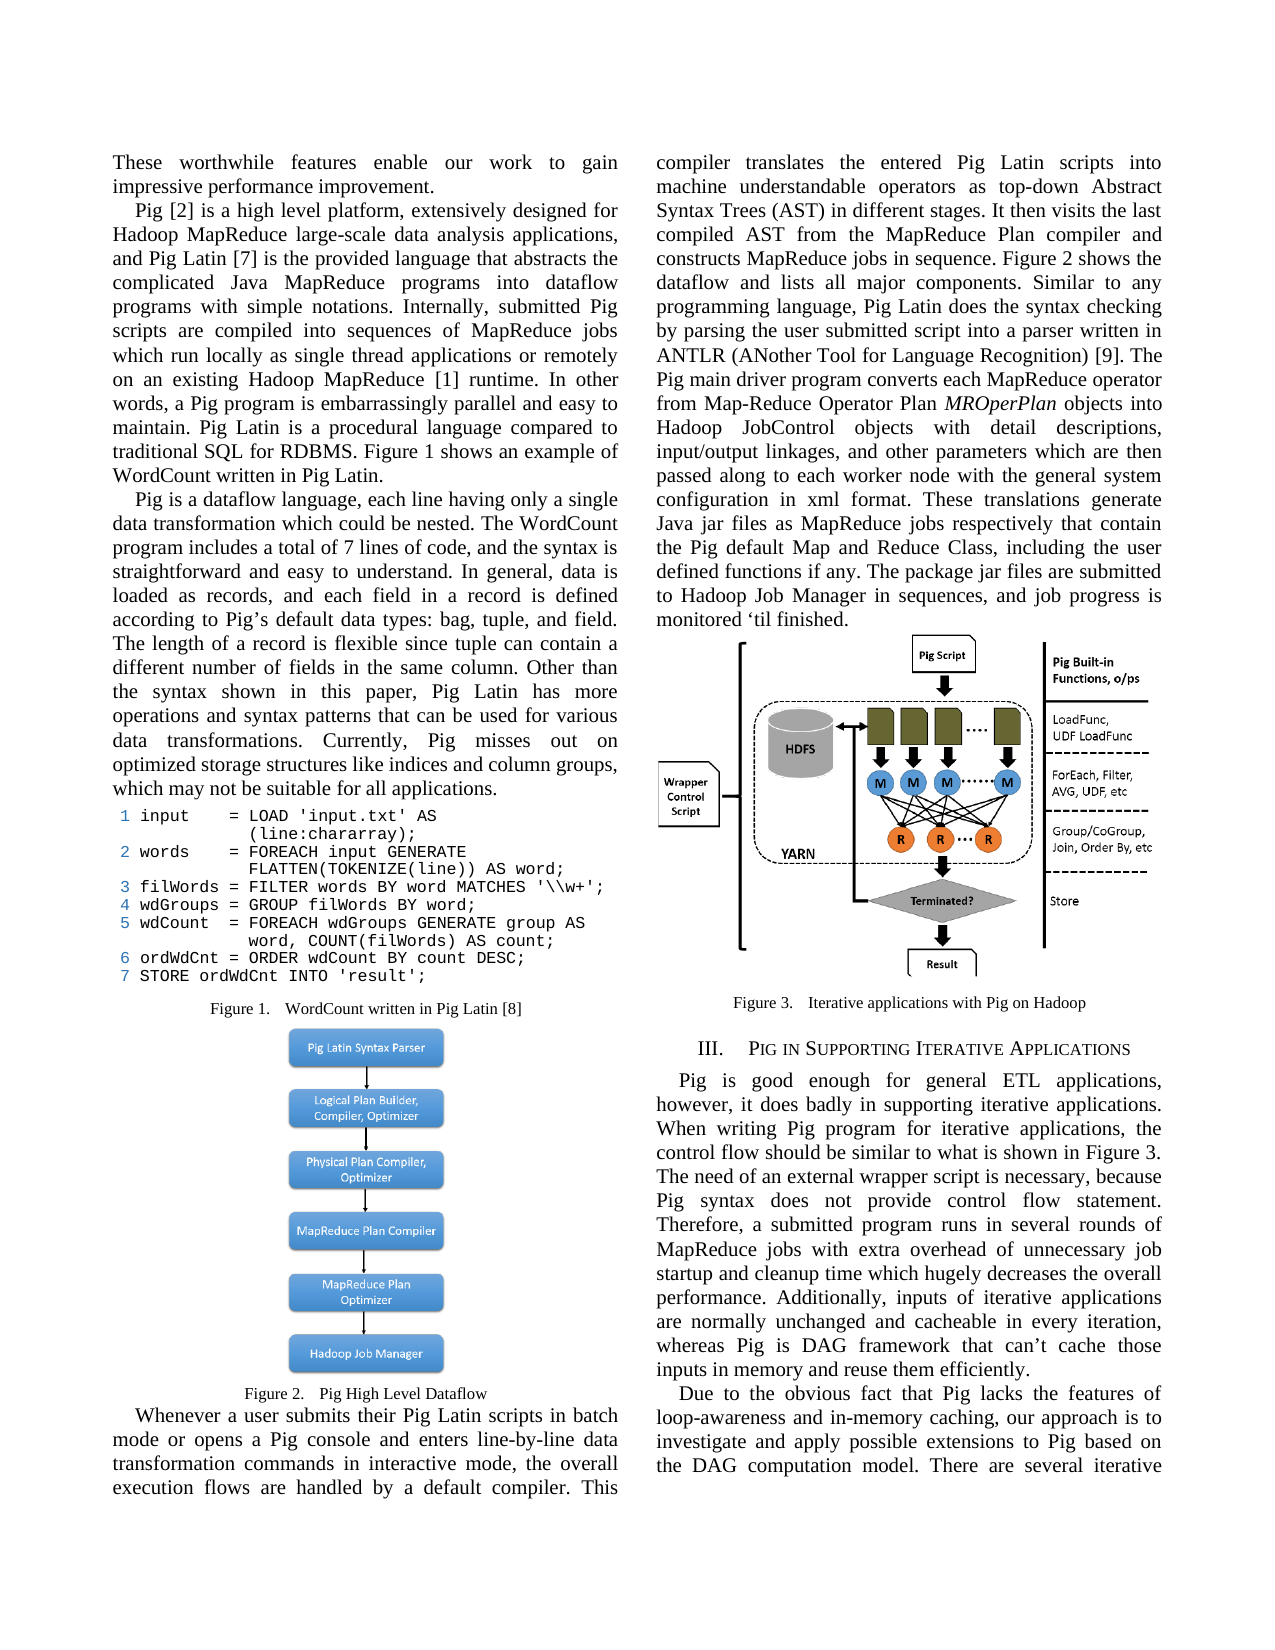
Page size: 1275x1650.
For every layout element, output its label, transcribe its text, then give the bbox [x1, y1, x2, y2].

table_cell Iterative applications with Pig on Hadoop [644, 981, 1174, 1019]
text Whenever a user submits their Pig Latin scripts in batch mode or opens a Pig console and enters line-by-line data transformation commands in interactive mode, the overall execution flows are handled by a default compiler. This compiler translates the entered Pig Latin scripts into machine understandable operators as top-down Abstract Syntax Trees (AST) in different stages. It then visits the last compiled AST from the MapReduce Plan compiler and constructs MapReduce jobs in sequence. Figure 2 shows the dataflow and lists all major components. Similar to any programming language, Pig Latin does the syntax checking by parsing the user submitted script into a parser written in ANTLR (ANother Tool for Language Recognition) [9]. The Pig main driver program converts each MapReduce operator from Map-Reduce Operator Plan MROperPlan objects into Hadoop JobControl objects with detail descriptions, input/output linkages, and other parameters which are then passed along to each worker node with the general system configuration in xml format. These translations generate Java jar files as MapReduce jobs respectively that contain the Pig default Map and Reduce Class, including the user defined functions if any. The package jar files are submitted to Hadoop Job Manager in sequences, and job progress is monitored ‘til finished. [656, 150, 1162, 631]
subtitle Pig in Supporting Iterative Applications [656, 1036, 1162, 1060]
table_header [101, 800, 630, 991]
table_header [644, 631, 1174, 981]
table_cell Pig High Level Dataflow [101, 1375, 630, 1403]
text Pig is a dataflow language, each line having only a single data transformation which could be nested. The WordCount program includes a total of 7 lines of code, and the syntax is straightforward and easy to understand. In general, data is loaded as records, and each field in a record is defined according to Pig’s default data types: bag, tuple, and field. The length of a record is flexible since tuple can contain a different number of fields in the same column. Other than the syntax shown in this paper, Pig Latin has more operations and syntax patterns that can be used for various data transformations. Currently, Pig misses out on optimized storage structures like indices and column groups, which may not be suitable for all applications. [112, 487, 619, 800]
text Pig is good enough for general ETL applications, however, it does badly in supporting iterative applications. When writing Pig program for iterative applications, the control flow should be similar to what is shown in Figure 3. The need of an external wrapper script is necessary, because Pig syntax does not provide control flow statement. Therefore, a submitted program runs in several rounds of MapReduce jobs with extra overhead of unnecessary job startup and cleanup time which hugely decreases the overall performance. Additionally, inputs of iterative applications are normally unchanged and cacheable in every iteration, whereas Pig is DAG framework that can’t cache those inputs in memory and reuse them efficiently. [656, 1068, 1162, 1381]
table_cell [101, 1018, 630, 1375]
table_cell WordCount written in Pig Latin [8] [101, 991, 630, 1018]
text Pig [2] is a high level platform, extensively designed for Hadoop MapReduce large-scale data analysis applications, and Pig Latin [7] is the provided language that abstracts the complicated Java MapReduce programs into dataflow programs with simple notations. Internally, submitted Pig scripts are compiled into sequences of MapReduce jobs which run locally as single thread applications or remotely on an existing Hadoop MapReduce [1] runtime. In other words, a Pig program is embarrassingly parallel and easy to maintain. Pig Latin is a procedural language compared to traditional SQL for RDBMS. Figure 1 shows an example of WordCount written in Pig Latin. [112, 198, 619, 487]
picture [656, 634, 1160, 975]
picture [285, 1026, 447, 1376]
